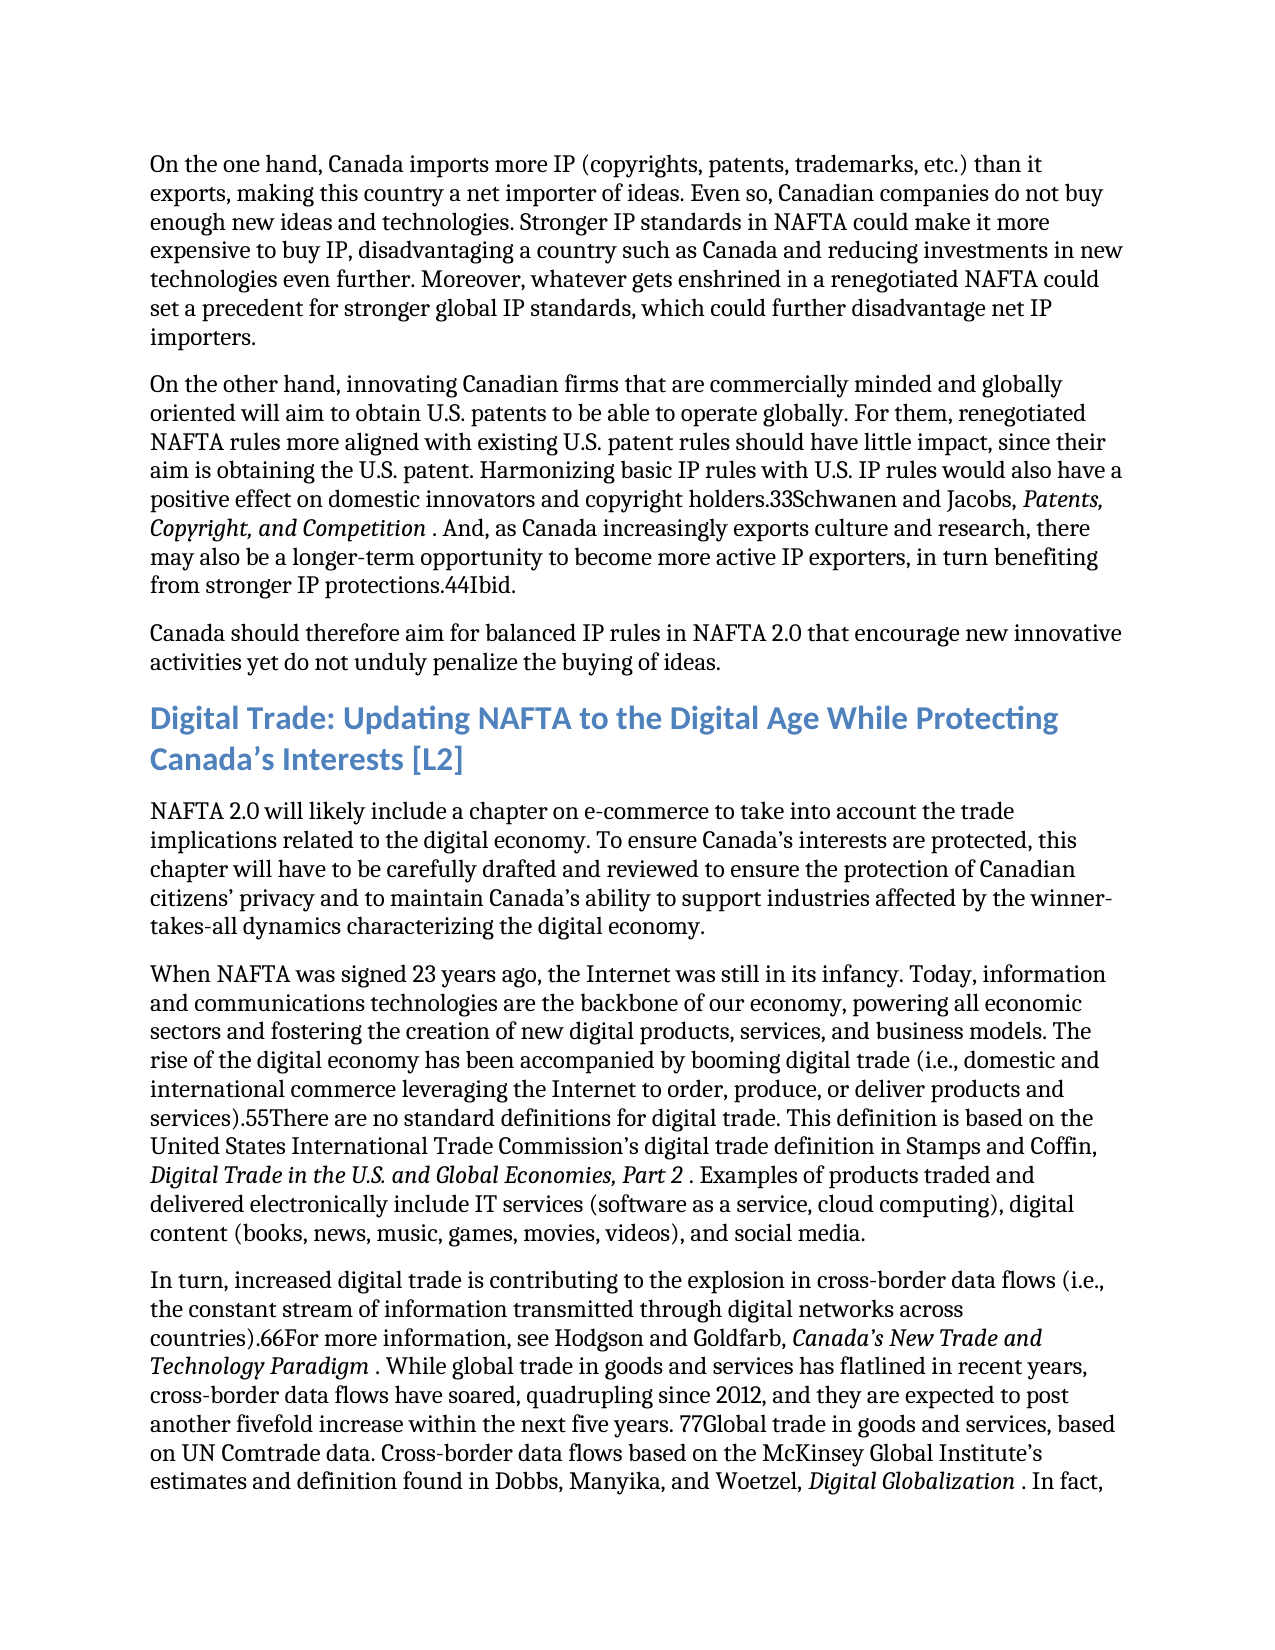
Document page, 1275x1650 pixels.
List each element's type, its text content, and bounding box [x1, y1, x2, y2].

text NAFTA 2.0 will likely include a chapter on e-commerce to take into account the trade implications related to the digital economy. To ensure Canada’s interests are protected, this chapter will have to be carefully drafted and reviewed to ensure the protection of Canadian citizens’ privacy and to maintain Canada’s ability to support industries affected by the winner-takes-all dynamics characterizing the digital economy. [150, 797, 1125, 941]
text On the other hand, innovating Canadian firms that are commercially minded and globally oriented will aim to obtain U.S. patents to be able to operate globally. For them, renegotiated NAFTA rules more aligned with existing U.S. patent rules should have little impact, since their aim is obtaining the U.S. patent. Harmonizing basic IP rules with U.S. IP rules would also have a positive effect on domestic innovators and copyright holders.33Schwanen and Jacobs, Patents, Copyright, and Competition . And, as Canada increasingly exports culture and research, there may also be a longer-term opportunity to become more active IP exporters, in turn benefiting from stronger IP protections.44Ibid. [150, 370, 1125, 600]
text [150, 1266, 1125, 1496]
text Canada should therefore aim for balanced IP rules in NAFTA 2.0 that encourage new innovative activities yet do not unduly penalize the buying of ideas. [150, 619, 1125, 676]
text On the one hand, Canada imports more IP (copyrights, patents, trademarks, etc.) than it exports, making this country a net importer of ideas. Even so, Canadian companies do not buy enough new ideas and technologies. Stronger IP standards in NAFTA could make it more expensive to buy IP, disadvantaging a country such as Canada and reducing investments in new technologies even further. Moreover, whatever gets enshrined in a renegotiated NAFTA could set a precedent for stronger global IP standards, which could further disadvantage net IP importers. [150, 150, 1125, 351]
text When NAFTA was signed 23 years ago, the Internet was still in its infancy. Today, information and communications technologies are the backbone of our economy, powering all economic sectors and fostering the creation of new digital products, services, and business models. The rise of the digital economy has been accompanied by booming digital trade (i.e., domestic and international commerce leveraging the Internet to order, produce, or deliver products and services).55There are no standard definitions for digital trade. This definition is based on the United States International Trade Commission’s digital trade definition in Stamps and Coffin, Digital Trade in the U.S. and Global Economies, Part 2 . Examples of products traded and delivered electronically include IT services (software as a service, cloud computing), digital content (books, news, music, games, movies, videos), and social media. [150, 960, 1125, 1247]
subtitle Digital Trade: Updating NAFTA to the Digital Age While Protecting Canada’s Interests [L2] [150, 697, 1125, 778]
